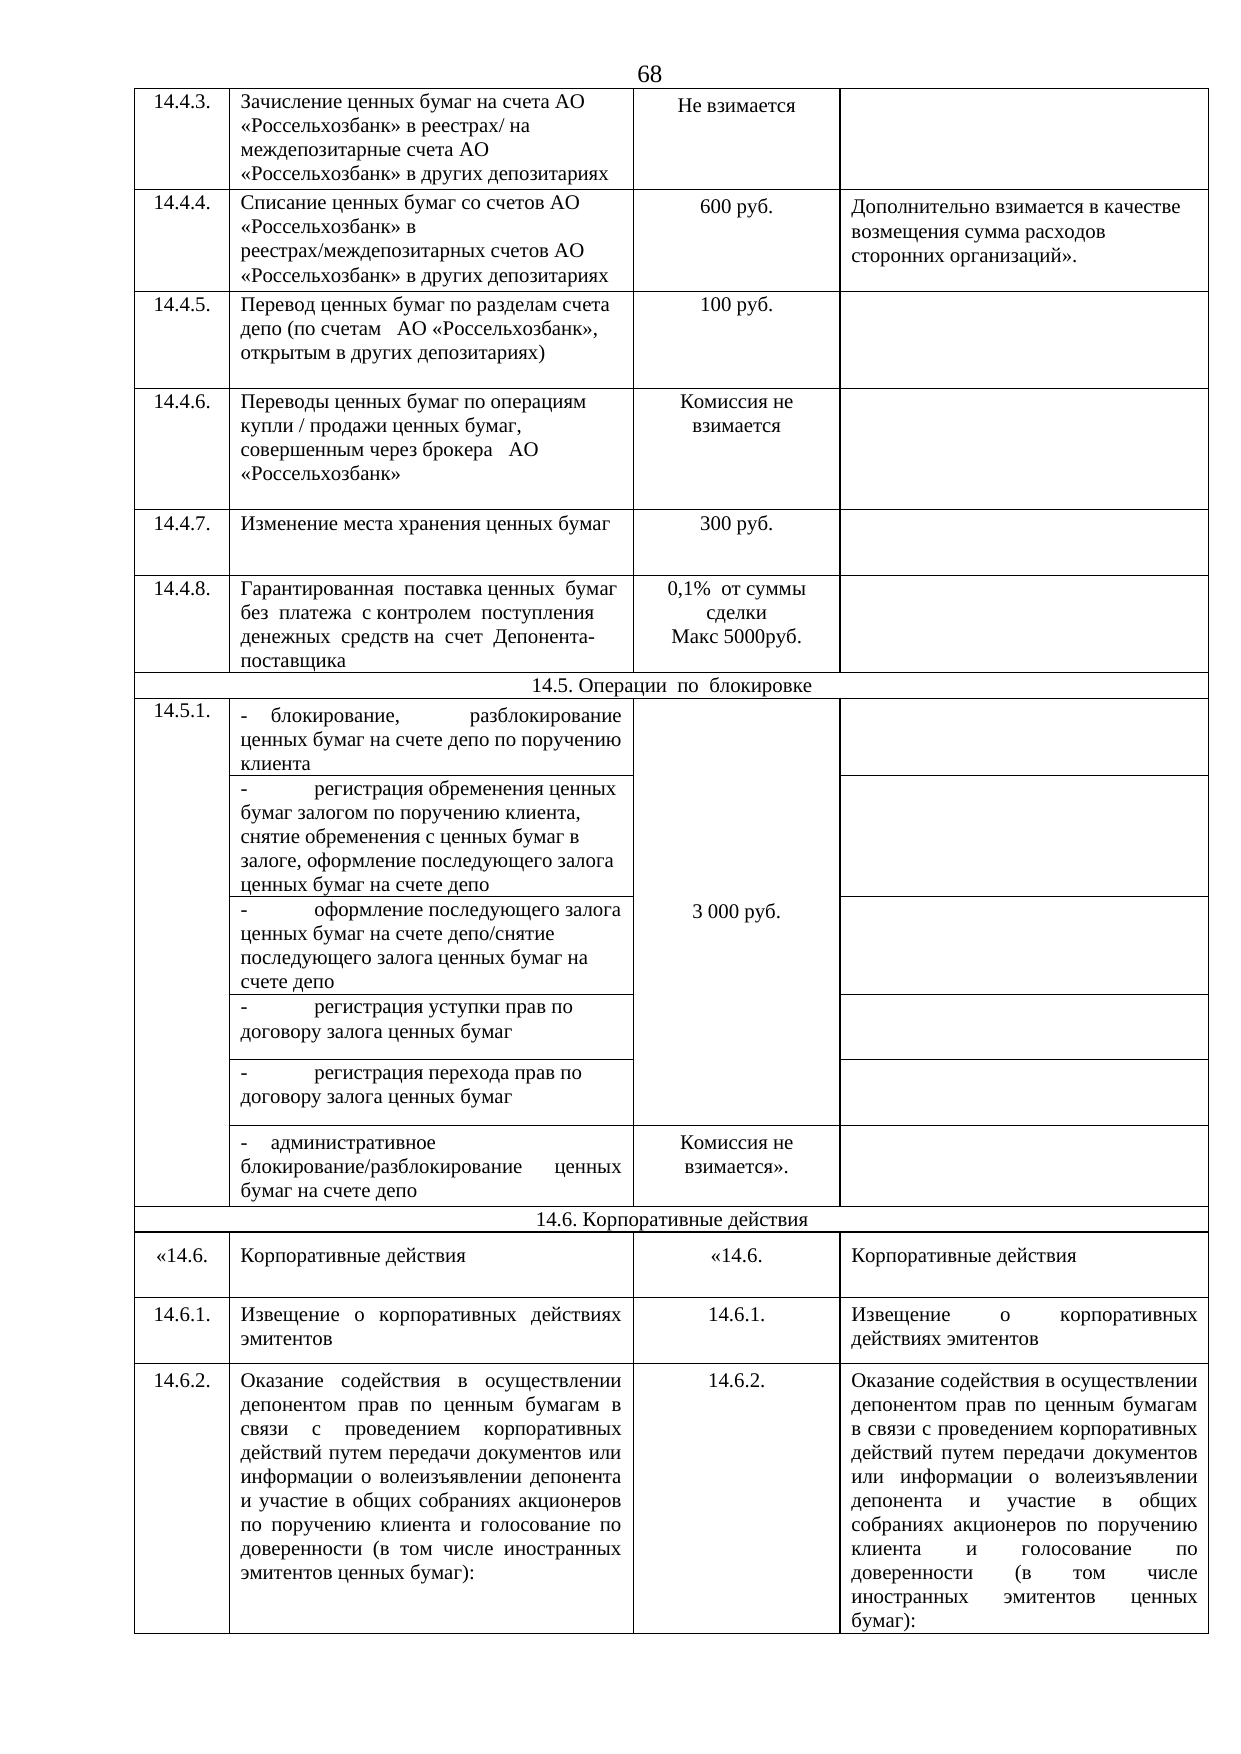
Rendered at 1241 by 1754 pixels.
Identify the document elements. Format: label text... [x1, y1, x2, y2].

table_cell Списание ценных бумаг со счетов АО «Россельхозбанк» в реестрах/междепозитарных счетов АО «Россельхозбанк» в других депозитариях [230, 190, 633, 291]
table_cell Зачисление ценных бумаг на счета АО «Россельхозбанк» в реестрах/ на междепозитарные счета АО «Россельхозбанк» в других депозитариях [230, 89, 633, 189]
table_cell - блокирование, разблокирование ценных бумаг на счете депо по поручению клиента [230, 699, 633, 775]
table_cell [841, 897, 1208, 993]
table_cell 600 руб. [634, 190, 839, 291]
table_cell [841, 89, 1208, 189]
table_cell 14.6.2. [634, 1364, 839, 1632]
table_cell - оформление последующего залога ценных бумаг на счете депо/снятие последующего залога ценных бумаг на счете депо [230, 897, 633, 993]
table_cell [841, 995, 1208, 1059]
table_cell - регистрация уступки прав по договору залога ценных бумаг [230, 995, 633, 1059]
table_cell [841, 576, 1208, 672]
table_cell 100 руб. [634, 292, 839, 388]
table_cell Извещение о корпоративных действиях эмитентов [230, 1298, 633, 1363]
table_cell Корпоративные действия [841, 1233, 1208, 1297]
table_cell Изменение места хранения ценных бумаг [230, 510, 633, 575]
table_cell Комиссия не взимается [634, 389, 839, 509]
table_cell 14.4.6. [135, 389, 229, 509]
table_cell Корпоративные действия [230, 1233, 633, 1297]
table_cell [841, 776, 1208, 896]
table_cell [841, 510, 1208, 575]
table_cell 0,1% от суммы сделки Макс 5000руб. [634, 576, 839, 672]
table_cell 14.5.1. [135, 699, 229, 1206]
table_cell 14.6.1. [634, 1298, 839, 1363]
table_cell 14.4.3. [135, 89, 229, 189]
table_cell - регистрация перехода прав по договору залога ценных бумаг [230, 1060, 633, 1125]
table_cell 14.4.8. [135, 576, 229, 672]
table_cell Гарантированная поставка ценных бумаг без платежа с контролем поступления денежных средств на счет Депонента-поставщика [230, 576, 633, 672]
table_cell Комиссия не взимается». [634, 1126, 839, 1206]
table_cell [841, 389, 1208, 509]
table_cell 14.4.4. [135, 190, 229, 291]
table_cell [841, 1060, 1208, 1125]
table_cell 14.5. Операции по блокировке [135, 673, 1208, 697]
table_cell Не взимается [634, 89, 839, 189]
table_cell 14.6.2. [135, 1364, 229, 1632]
table_cell Оказание содействия в осуществлении депонентом прав по ценным бумагам в связи с проведением корпоративных действий путем передачи документов или информации о волеизъявлении депонента и участие в общих собраниях акционеров по поручению клиента и голосование по доверенности (в том числе иностранных эмитентов ценных бумаг): [841, 1364, 1208, 1632]
table_cell 14.6.1. [135, 1298, 229, 1363]
table_cell Переводы ценных бумаг по операциям купли / продажи ценных бумаг, совершенным через брокера АО «Россельхозбанк» [230, 389, 633, 509]
table_cell Извещение о корпоративных действиях эмитентов [841, 1298, 1208, 1363]
table_cell Оказание содействия в осуществлении депонентом прав по ценным бумагам в связи с проведением корпоративных действий путем передачи документов или информации о волеизъявлении депонента и участие в общих собраниях акционеров по поручению клиента и голосование по доверенности (в том числе иностранных эмитентов ценных бумаг): [230, 1364, 633, 1632]
table_cell - административное блокирование/разблокирование ценных бумаг на счете депо [230, 1126, 633, 1206]
table_cell 300 руб. [634, 510, 839, 575]
table_cell 14.4.5. [135, 292, 229, 388]
table_cell [841, 292, 1208, 388]
table_cell 3 000 руб. [634, 699, 839, 1125]
table_cell [841, 1126, 1208, 1206]
table_cell 14.6. Корпоративные действия [135, 1207, 1208, 1231]
table_cell - регистрация обременения ценных бумаг залогом по поручению клиента, снятие обременения с ценных бумаг в залоге, оформление последующего залога ценных бумаг на счете депо [230, 776, 633, 896]
table_cell 14.4.7. [135, 510, 229, 575]
table_cell «14.6. [135, 1233, 229, 1297]
table_cell Перевод ценных бумаг по разделам счета депо (по счетам АО «Россельхозбанк», открытым в других депозитариях) [230, 292, 633, 388]
table_cell «14.6. [634, 1233, 839, 1297]
table_cell Дополнительно взимается в качестве возмещения сумма расходов сторонних организаций». [841, 190, 1208, 291]
table_cell [841, 699, 1208, 775]
